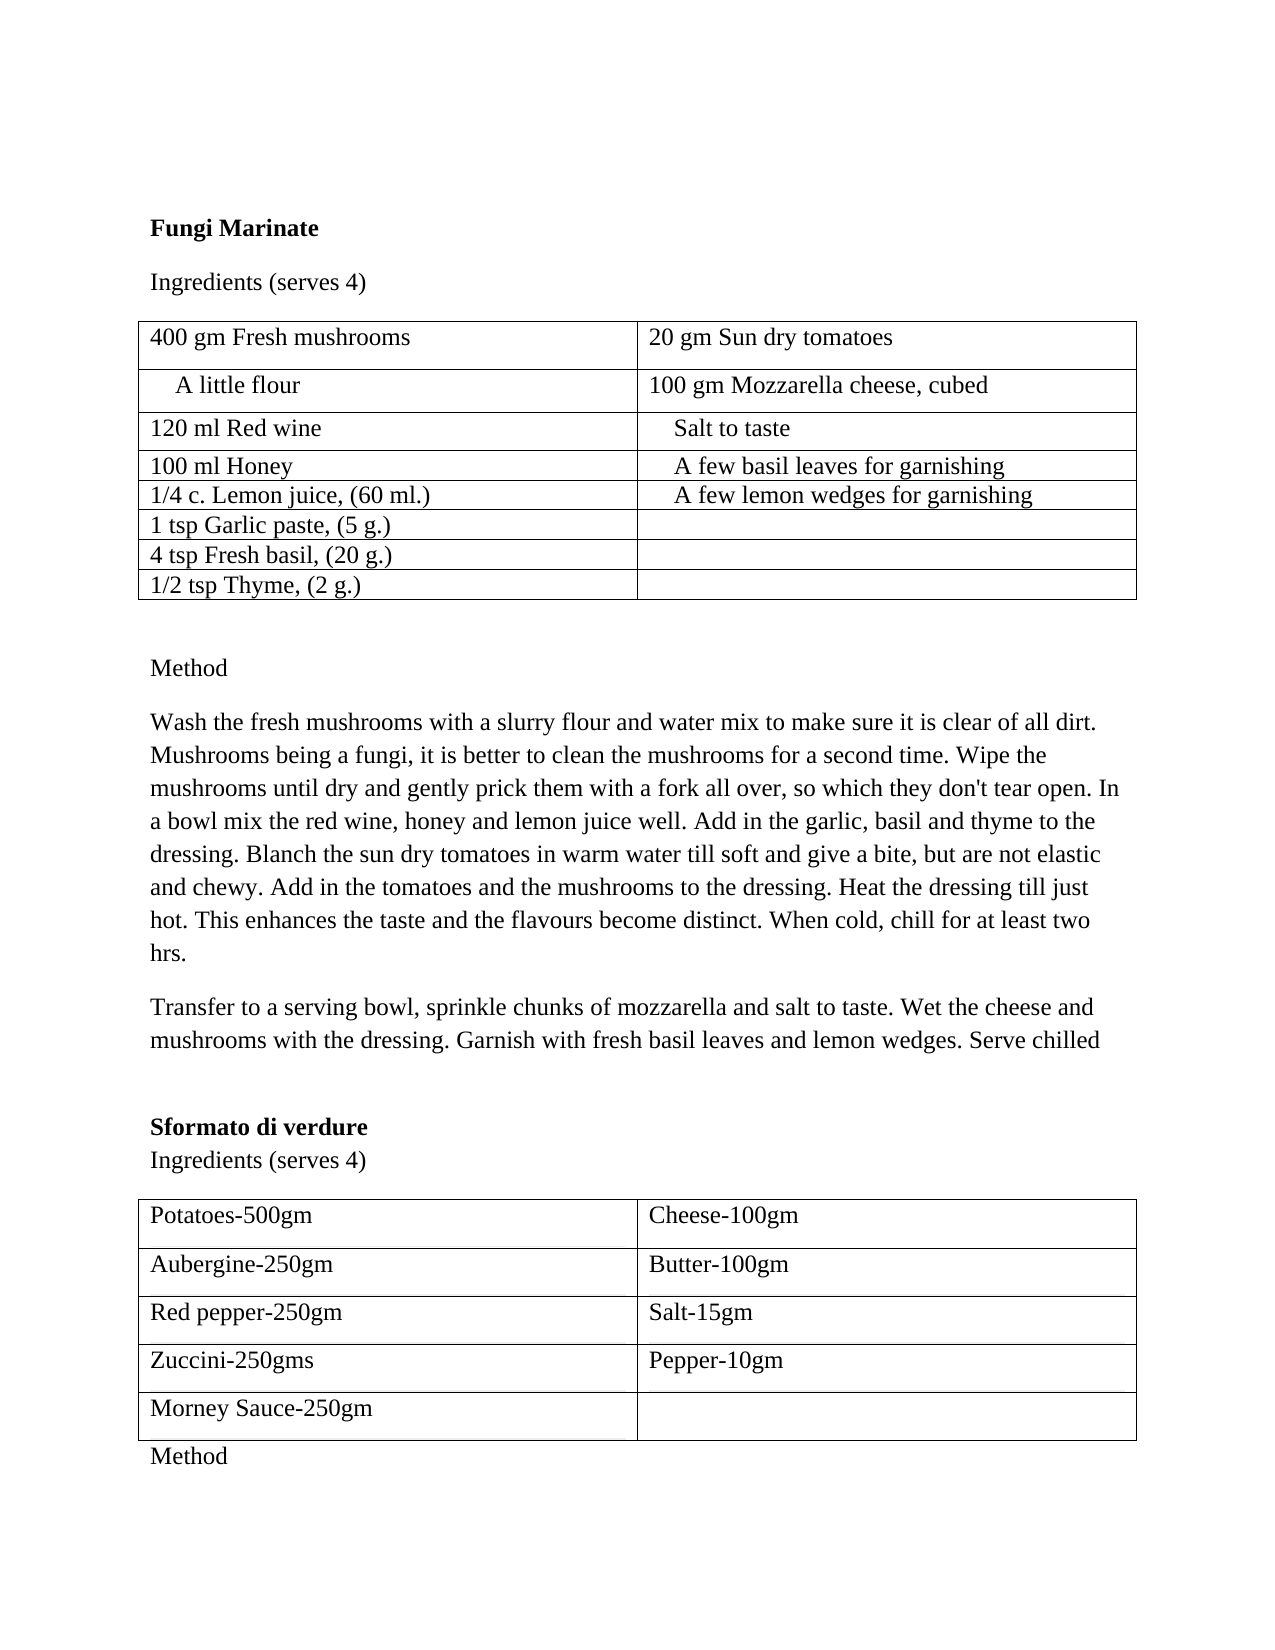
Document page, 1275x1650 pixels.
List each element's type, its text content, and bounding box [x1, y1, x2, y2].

table_cell A few lemon wedges for garnishing [638, 481, 1136, 509]
table_header 400 gm Fresh mushrooms [139, 322, 637, 369]
table_cell [638, 1393, 1136, 1440]
table_cell 1 tsp Garlic paste, (5 g.) [139, 510, 637, 539]
table_cell Aubergine-250gm [139, 1249, 637, 1296]
table_cell Salt-15gm [638, 1297, 1136, 1344]
table_cell 1/2 tsp Thyme, (2 g.) [139, 570, 637, 599]
table_cell Morney Sauce-250gm [139, 1393, 637, 1440]
text Wash the fresh mushrooms with a slurry flour and water mix to make sure it is clear of all dirt. Mushrooms being a fungi, it is better to clean the mushrooms for a second time. Wipe the mushrooms until dry and gently prick them with a fork all over, so which they don't tear open. In a bowl mix the red wine, honey and lemon juice well. Add in the garlic, basil and thyme to the dressing. Blanch the sun dry tomatoes in warm water till soft and give a bite, but are not elastic and chewy. Add in the tomatoes and the mushrooms to the dressing. Heat the dressing till just hot. This enhances the taste and the flavours become distinct. When cold, chill for at least two hrs. [150, 707, 1125, 967]
text Ingredients (serves 4) [150, 1145, 1125, 1174]
table_cell Zuccini-250gms [139, 1345, 637, 1392]
table_cell 120 ml Red wine [139, 413, 637, 450]
table_cell [638, 510, 1136, 539]
table_cell [638, 570, 1136, 599]
text Transfer to a serving bowl, sprinkle chunks of mozzarella and salt to taste. Wet the cheese and mushrooms with the dressing. Garnish with fresh basil leaves and lemon wedges. Serve chilled [150, 992, 1125, 1054]
table_header Potatoes-500gm [139, 1200, 637, 1248]
text Ingredients (serves 4) [150, 267, 1125, 296]
table_cell Butter-100gm [638, 1249, 1136, 1296]
table_header Cheese-100gm [638, 1200, 1136, 1248]
table_cell A little flour [139, 370, 637, 412]
table_cell A few basil leaves for garnishing [638, 451, 1136, 479]
table_cell 4 tsp Fresh basil, (20 g.) [139, 540, 637, 569]
text Method [150, 653, 1125, 682]
table_header 20 gm Sun dry tomatoes [638, 322, 1136, 369]
table_cell Pepper-10gm [638, 1345, 1136, 1392]
table_cell Red pepper-250gm [139, 1297, 637, 1344]
text Method [150, 1441, 1125, 1470]
text Sformato di verdure [150, 1112, 1125, 1141]
table_cell 100 gm Mozzarella cheese, cubed [638, 370, 1136, 412]
table_cell [638, 540, 1136, 569]
table_cell 1/4 c. Lemon juice, (60 ml.) [139, 481, 637, 509]
text Fungi Marinate [150, 213, 1125, 242]
table_cell Salt to taste [638, 413, 1136, 450]
table_cell 100 ml Honey [139, 451, 637, 479]
